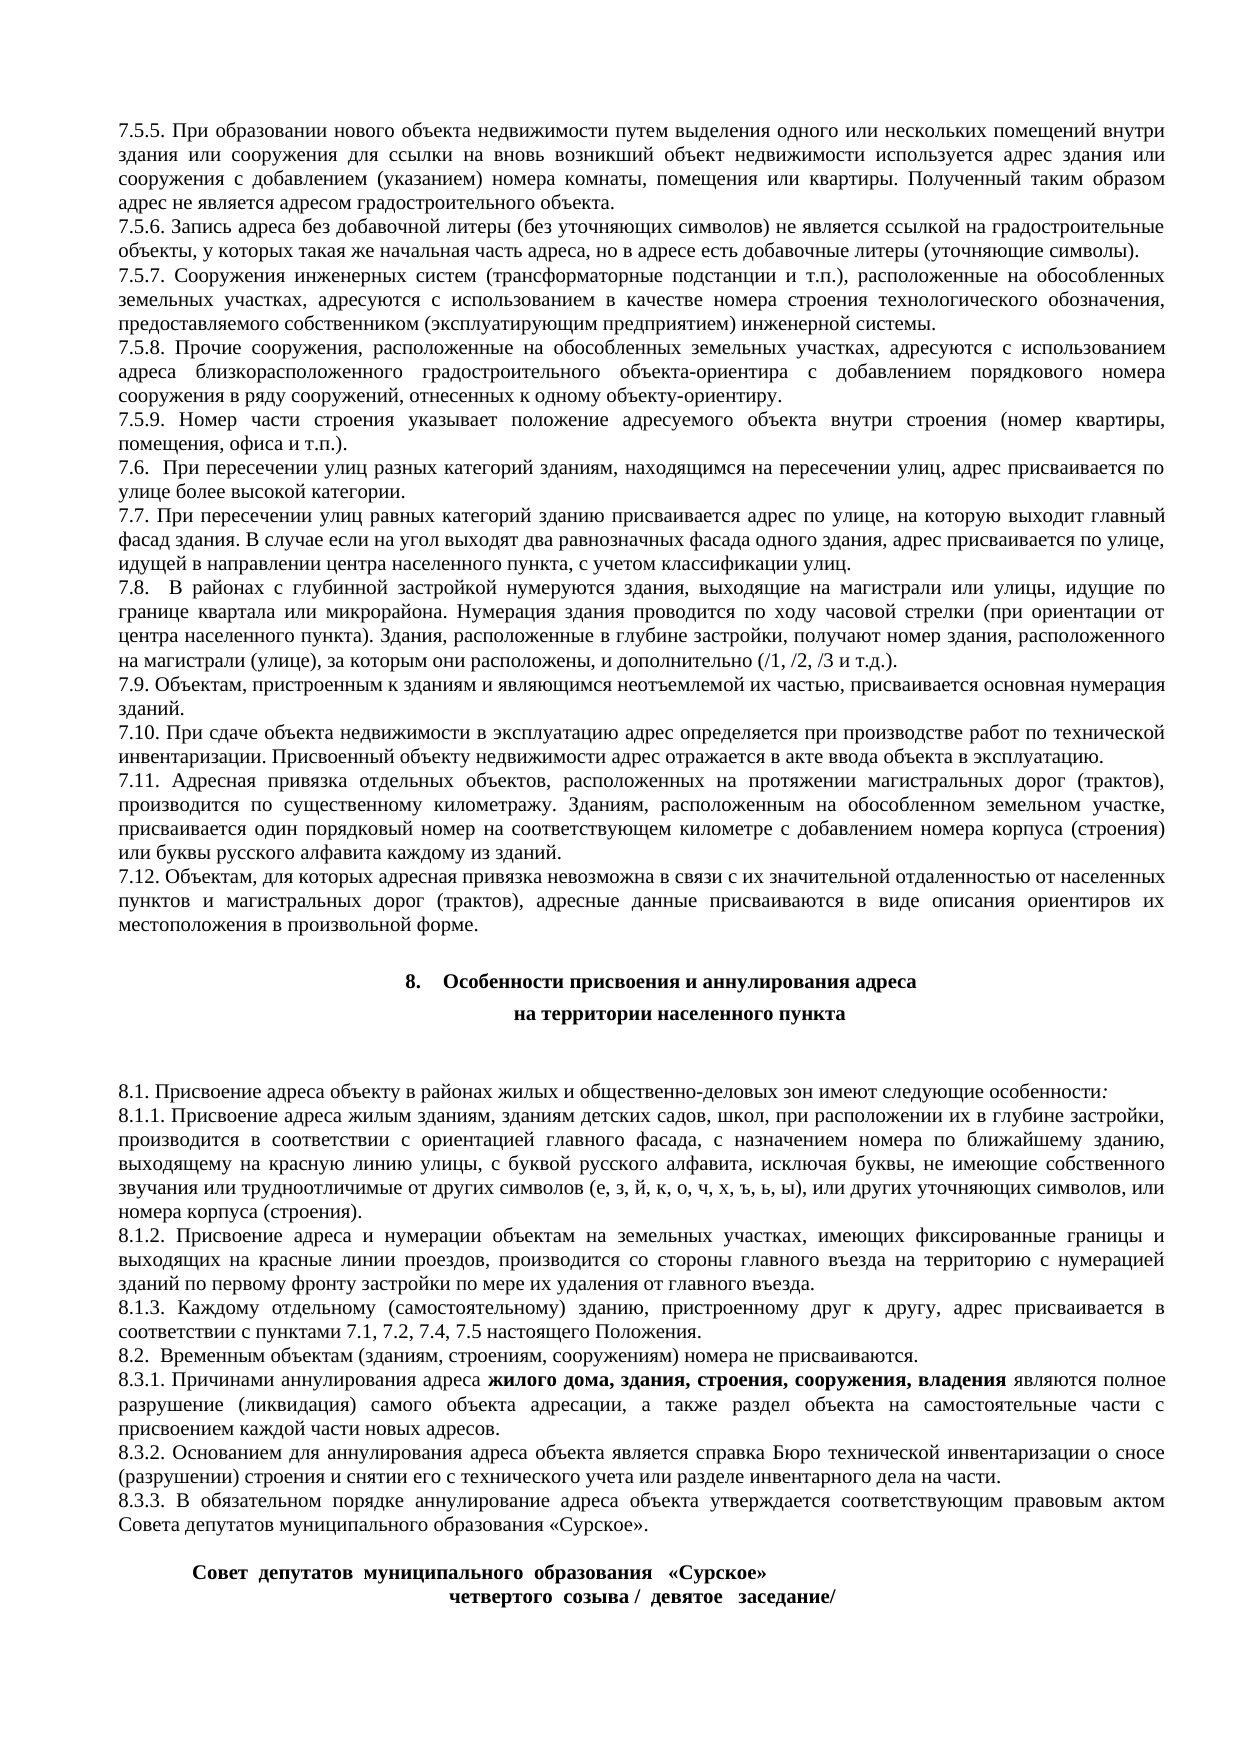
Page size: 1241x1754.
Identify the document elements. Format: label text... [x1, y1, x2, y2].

list Особенности присвоения и аннулирования адреса [156, 960, 1166, 993]
text четвертого созыва / девятое заседание/ [118, 1584, 1166, 1608]
text 7.11. Адресная привязка отдельных объектов, расположенных на протяжении магистральных дорог (трактов), производится по существенному километражу. Зданиям, расположенным на обособленном земельном участке, присваивается один порядковый номер на соответствующем километре с добавлением номера корпуса (строения) или буквы русского алфавита каждому из зданий. [118, 768, 1166, 864]
list на территории населенного пункта [193, 993, 1166, 1025]
text 7.9. Объектам, пристроенным к зданиям и являющимся неотъемлемой их частью, присваивается основная нумерация зданий. [118, 672, 1166, 720]
text Совет депутатов муниципального образования «Сурское» [192, 1560, 1166, 1584]
text 8.3.1. Причинами аннулирования адреса жилого дома, здания, строения, сооружения, владения являются полное разрушение (ликвидация) самого объекта адресации, а также раздел объекта на самостоятельные части с присвоением каждой части новых адресов. [118, 1367, 1166, 1439]
text 7.7. При пересечении улиц равных категорий зданию присваивается адрес по улице, на которую выходит главный фасад здания. В случае если на угол выходят два равнозначных фасада одного здания, адрес присваивается по улице, идущей в направлении центра населенного пункта, с учетом классификации улиц. [118, 503, 1166, 575]
text 7.5.8. Прочие сооружения, расположенные на обособленных земельных участках, адресуются с использованием адреса близкорасположенного градостроительного объекта-ориентира с добавлением порядкового номера сооружения в ряду сооружений, отнесенных к одному объекту-ориентиру. [118, 335, 1166, 407]
text 7.6. При пересечении улиц разных категорий зданиям, находящимся на пересечении улиц, адрес присваивается по улице более высокой категории. [118, 455, 1166, 503]
text 7.8. В районах с глубинной застройкой нумеруются здания, выходящие на магистрали или улицы, идущие по границе квартала или микрорайона. Нумерация здания проводится по ходу часовой стрелки (при ориентации от центра населенного пункта). Здания, расположенные в глубине застройки, получают номер здания, расположенного на магистрали (улице), за которым они расположены, и дополнительно (/1, /2, /3 и т.д.). [118, 575, 1166, 672]
text 8.1.1. Присвоение адреса жилым зданиям, зданиям детских садов, школ, при расположении их в глубине застройки, производится в соответствии с ориентацией главного фасада, с назначением номера по ближайшему зданию, выходящему на красную линию улицы, с буквой русского алфавита, исключая буквы, не имеющие собственного звучания или трудноотличимые от других символов (е, з, й, к, о, ч, х, ъ, ь, ы), или других уточняющих символов, или номера корпуса (строения). [118, 1103, 1166, 1223]
text 7.12. Объектам, для которых адресная привязка невозможна в связи с их значительной отдаленностью от населенных пунктов и магистральных дорог (трактов), адресные данные присваиваются в виде описания ориентиров их местоположения в произвольной форме. [118, 864, 1166, 936]
text 8.3.3. В обязательном порядке аннулирование адреса объекта утверждается соответствующим правовым актом Совета депутатов муниципального образования «Сурское». [118, 1488, 1166, 1536]
text 8.1. Присвоение адреса объекту в районах жилых и общественно-деловых зон имеют следующие особенности: [118, 1079, 1166, 1103]
text 8.3.2. Основанием для аннулирования адреса объекта является справка Бюро технической инвентаризации о сносе (разрушении) строения и снятии его с технического учета или разделе инвентарного дела на части. [118, 1439, 1166, 1488]
text 8.1.2. Присвоение адреса и нумерации объектам на земельных участках, имеющих фиксированные границы и выходящих на красные линии проездов, производится со стороны главного въезда на территорию с нумерацией зданий по первому фронту застройки по мере их удаления от главного въезда. [118, 1223, 1166, 1295]
text 7.5.6. Запись адреса без добавочной литеры (без уточняющих символов) не является ссылкой на градостроительные объекты, у которых такая же начальная часть адреса, но в адресе есть добавочные литеры (уточняющие символы). [118, 214, 1166, 262]
text 7.10. При сдаче объекта недвижимости в эксплуатацию адрес определяется при производстве работ по технической инвентаризации. Присвоенный объекту недвижимости адрес отражается в акте ввода объекта в эксплуатацию. [118, 720, 1166, 768]
text 8.1.3. Каждому отдельному (самостоятельному) зданию, пристроенному друг к другу, адрес присваивается в соответствии с пунктами 7.1, 7.2, 7.4, 7.5 настоящего Положения. [118, 1295, 1166, 1343]
text 7.5.5. При образовании нового объекта недвижимости путем выделения одного или нескольких помещений внутри здания или сооружения для ссылки на вновь возникший объект недвижимости используется адрес здания или сооружения с добавлением (указанием) номера комнаты, помещения или квартиры. Полученный таким образом адрес не является адресом градостроительного объекта. [118, 118, 1166, 214]
text 7.5.9. Номер части строения указывает положение адресуемого объекта внутри строения (номер квартиры, помещения, офиса и т.п.). [118, 407, 1166, 455]
text 8.2. Временным объектам (зданиям, строениям, сооружениям) номера не присваиваются. [118, 1343, 1166, 1367]
text 7.5.7. Сооружения инженерных систем (трансформаторные подстанции и т.п.), расположенные на обособленных земельных участках, адресуются с использованием в качестве номера строения технологического обозначения, предоставляемого собственником (эксплуатирующим предприятием) инженерной системы. [118, 262, 1166, 335]
